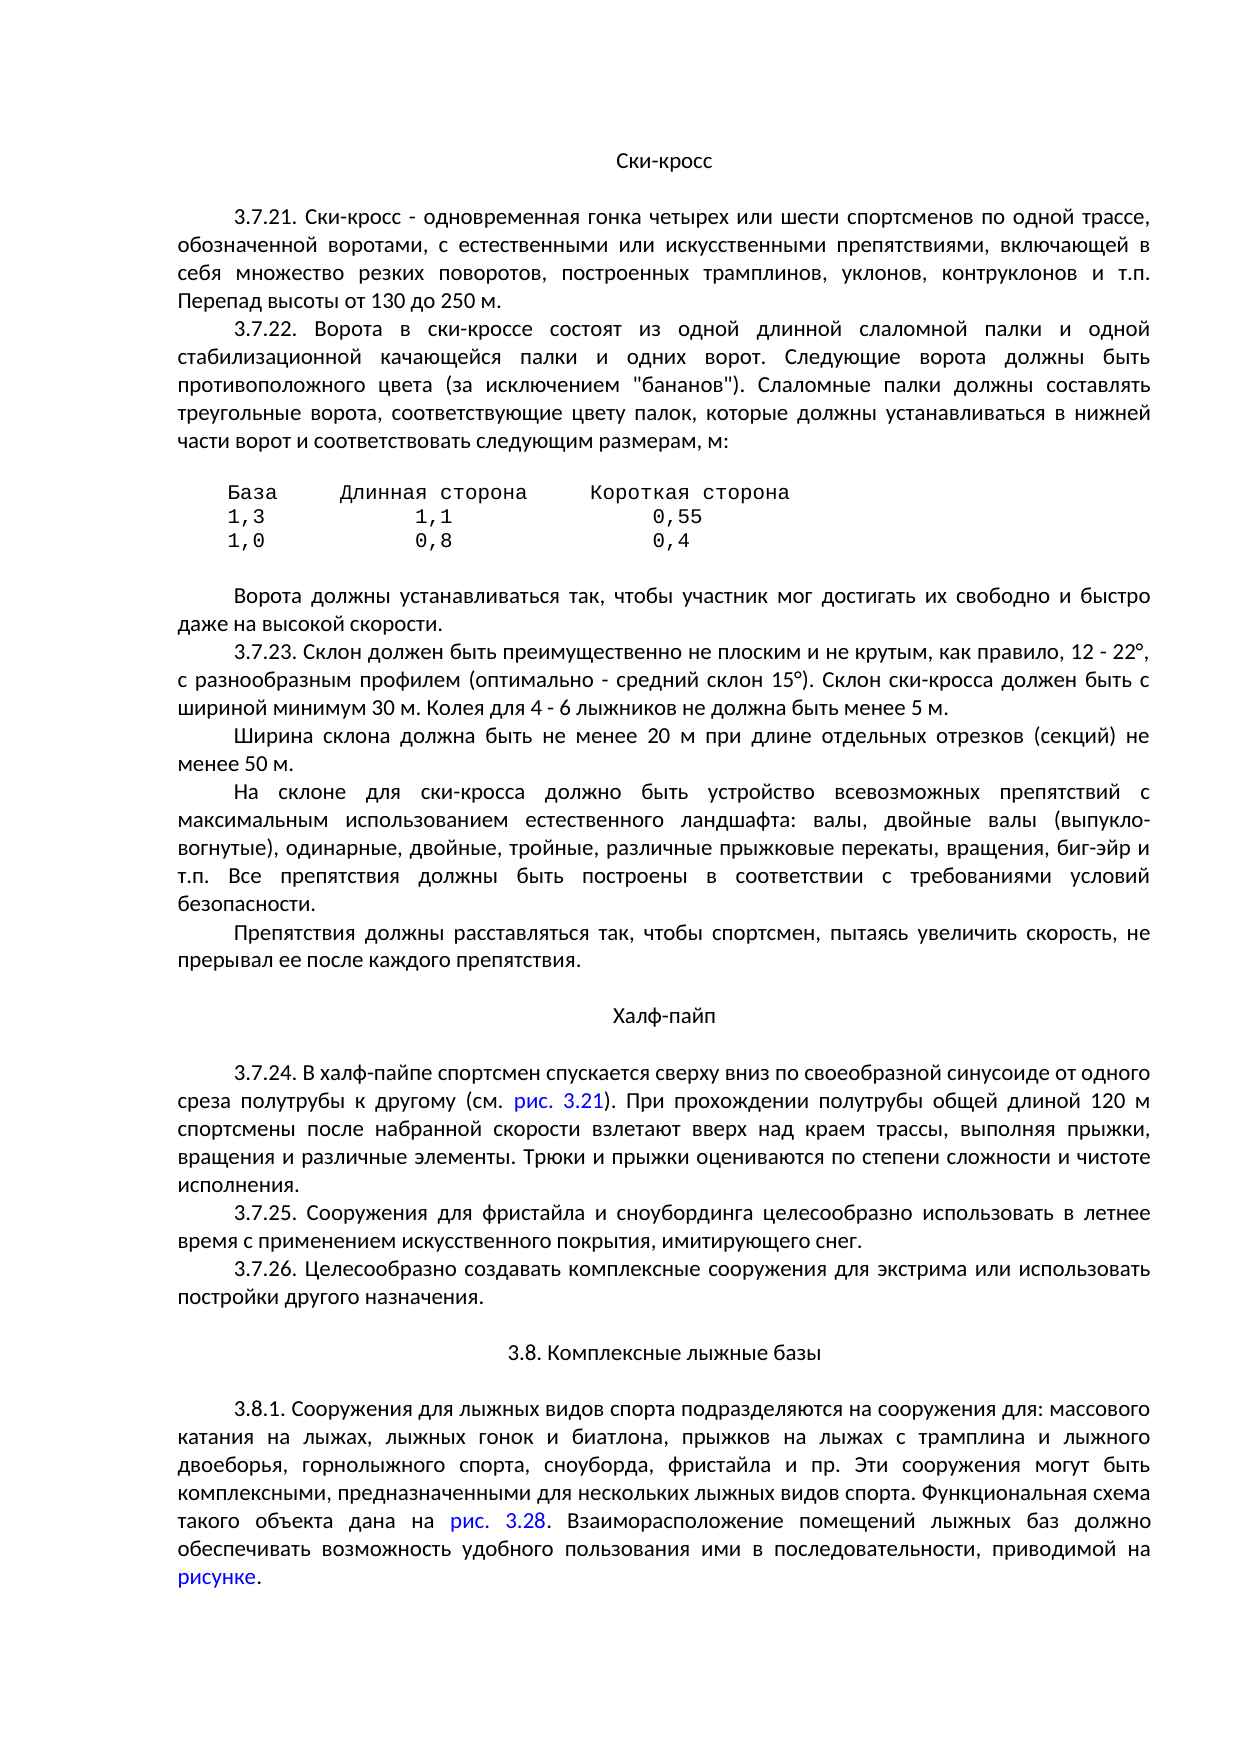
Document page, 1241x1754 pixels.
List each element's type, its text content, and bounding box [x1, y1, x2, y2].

text 3.7.21. Ски-кросс - одновременная гонка четырех или шести спортсменов по одной трассе, обозначенной воротами, с естественными или искусственными препятствиями, включающей в себя множество резких поворотов, построенных трамплинов, уклонов, контруклонов и т.п. Перепад высоты от 130 до 250 м. [177, 202, 1152, 314]
text Препятствия должны расставляться так, чтобы спортсмен, пытаясь увеличить скорость, не прерывал ее после каждого препятствия. [177, 918, 1152, 974]
text 3.7.25. Сооружения для фристайла и сноубординга целесообразно использовать в летнее время с применением искусственного покрытия, имитирующего снег. [177, 1198, 1152, 1254]
text 1,0 0,8 0,4 [177, 530, 1152, 553]
text Халф-пайп [177, 1002, 1152, 1030]
text База Длинная сторона Короткая сторона [177, 482, 1152, 506]
text 3.8.1. Сооружения для лыжных видов спорта подразделяются на сооружения для: массового катания на лыжах, лыжных гонок и биатлона, прыжков на лыжах с трамплина и лыжного двоеборья, горнолыжного спорта, сноуборда, фристайла и пр. Эти сооружения могут быть комплексными, предназначенными для нескольких лыжных видов спорта. Функциональная схема такого объекта дана на рис. 3.28. Взаиморасположение помещений лыжных баз должно обеспечивать возможность удобного пользования ими в последовательности, приводимой на рисунке. [177, 1394, 1152, 1590]
text Ворота должны устанавливаться так, чтобы участник мог достигать их свободно и быстро даже на высокой скорости. [177, 581, 1152, 637]
text 1,3 1,1 0,55 [177, 506, 1152, 530]
text 3.8. Комплексные лыжные базы [177, 1338, 1152, 1366]
text 3.7.26. Целесообразно создавать комплексные сооружения для экстрима или использовать постройки другого назначения. [177, 1254, 1152, 1310]
text 3.7.24. В халф-пайпе спортсмен спускается сверху вниз по своеобразной синусоиде от одного среза полутрубы к другому (см. рис. 3.21). При прохождении полутрубы общей длиной 120 м спортсмены после набранной скорости взлетают вверх над краем трассы, выполняя прыжки, вращения и различные элементы. Трюки и прыжки оцениваются по степени сложности и чистоте исполнения. [177, 1058, 1152, 1198]
text На склоне для ски-кросса должно быть устройство всевозможных препятствий с максимальным использованием естественного ландшафта: валы, двойные валы (выпукло-вогнутые), одинарные, двойные, тройные, различные прыжковые перекаты, вращения, биг-эйр и т.п. Все препятствия должны быть построены в соответствии с требованиями условий безопасности. [177, 777, 1152, 918]
text 3.7.23. Склон должен быть преимущественно не плоским и не крутым, как правило, 12 - 22°, с разнообразным профилем (оптимально - средний склон 15°). Склон ски-кросса должен быть с шириной минимум 30 м. Колея для 4 - 6 лыжников не должна быть менее 5 м. [177, 637, 1152, 721]
text Ски-кросс [177, 146, 1152, 174]
text 3.7.22. Ворота в ски-кроссе состоят из одной длинной слаломной палки и одной стабилизационной качающейся палки и одних ворот. Следующие ворота должны быть противоположного цвета (за исключением "бананов"). Слаломные палки должны составлять треугольные ворота, соответствующие цвету палок, которые должны устанавливаться в нижней части ворот и соответствовать следующим размерам, м: [177, 314, 1152, 454]
text Ширина склона должна быть не менее 20 м при длине отдельных отрезков (секций) не менее 50 м. [177, 721, 1152, 777]
